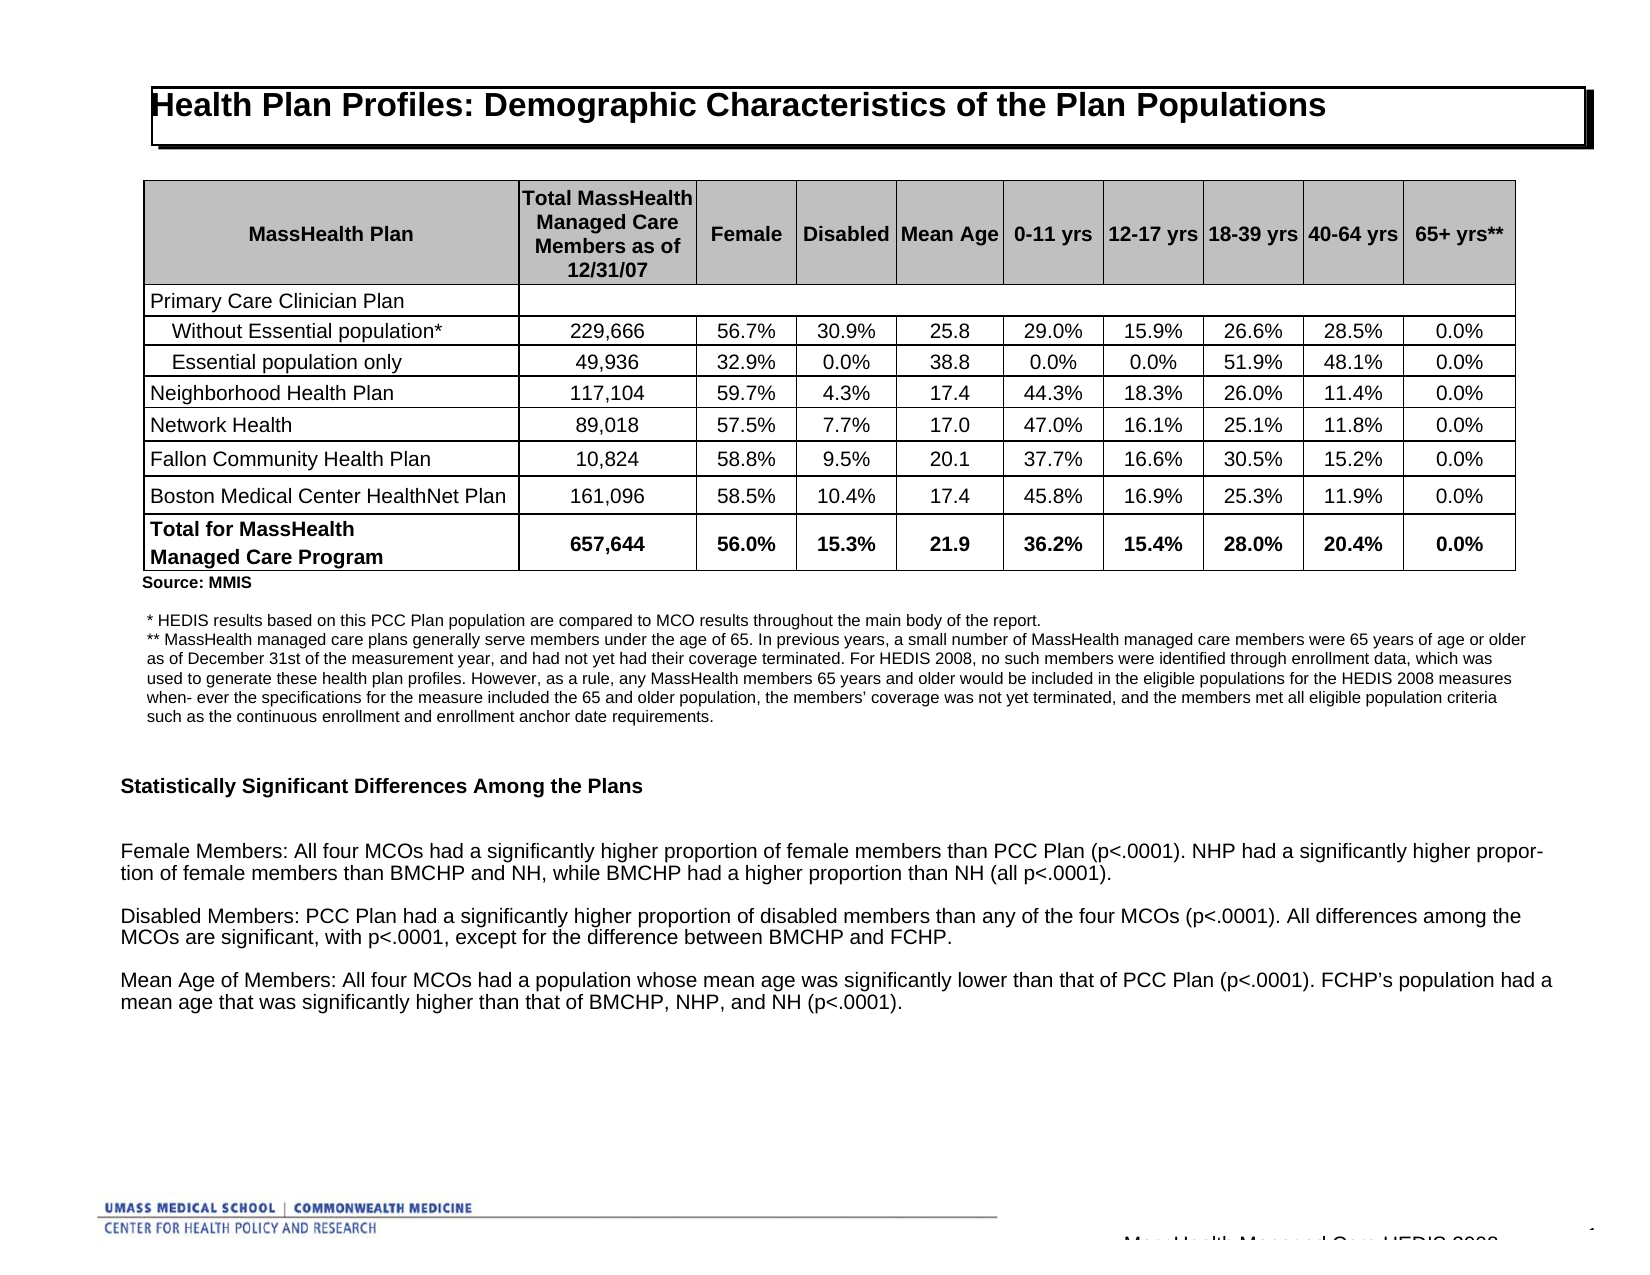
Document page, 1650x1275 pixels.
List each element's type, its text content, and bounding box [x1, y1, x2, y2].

table_cell 28.5% [1304, 317, 1403, 344]
table_cell 0.0% [1004, 346, 1103, 375]
table_header MassHealth Plan [145, 181, 518, 284]
table_header 65+ yrs** [1404, 181, 1515, 284]
table_cell 9.5% [797, 442, 896, 475]
table_cell 48.1% [1304, 346, 1403, 375]
table_cell 117,104 [520, 377, 696, 407]
table_cell 657,644 [520, 515, 696, 570]
table_cell 25.8 [897, 317, 1003, 344]
table_cell 4.3% [797, 377, 896, 407]
table_cell 38.8 [897, 346, 1003, 375]
table_cell 28.0% [1204, 515, 1303, 570]
table_cell 10,824 [520, 442, 696, 475]
table_header 40-64 yrs [1304, 181, 1403, 284]
text Source: MMIS [142, 573, 1610, 592]
table_cell 89,018 [520, 408, 696, 440]
table_cell Essential population only [145, 346, 518, 375]
table_cell 0.0% [1404, 317, 1515, 344]
table_cell 32.9% [697, 346, 796, 375]
table_header Female [697, 181, 796, 284]
table_cell 11.8% [1304, 408, 1403, 440]
table_cell 58.5% [697, 477, 796, 513]
table_cell 18.3% [1104, 377, 1203, 407]
table_cell 15.9% [1104, 317, 1203, 344]
table_header 0-11 yrs [1004, 181, 1103, 284]
table_cell 16.9% [1104, 477, 1203, 513]
table_cell Boston Medical Center HealthNet Plan [145, 477, 518, 513]
table_cell 0.0% [1404, 477, 1515, 513]
table_cell 25.1% [1204, 408, 1303, 440]
table_cell Neighborhood Health Plan [145, 377, 518, 407]
table_cell 15.3% [797, 515, 896, 570]
table_cell 58.8% [697, 442, 796, 475]
table_cell 20.4% [1304, 515, 1403, 570]
table_cell 10.4% [797, 477, 896, 513]
table_cell 59.7% [697, 377, 796, 407]
table_header Mean Age [897, 181, 1003, 284]
table_cell 30.5% [1204, 442, 1303, 475]
table_cell 30.9% [797, 317, 896, 344]
subtitle Statistically Significant Differences Among the Plans [120, 774, 1610, 798]
table_cell 0.0% [1404, 442, 1515, 475]
table_cell 0.0% [1404, 346, 1515, 375]
table_cell 17.0 [897, 408, 1003, 440]
table_cell Primary Care Clinician Plan [145, 285, 518, 315]
table_cell 161,096 [520, 477, 696, 513]
table_cell 17.4 [897, 477, 1003, 513]
table_cell 0.0% [1104, 346, 1203, 375]
table_header Total MassHealth Managed Care Members as of 12/31/07 [520, 181, 696, 284]
table_cell [520, 285, 1515, 315]
table_cell 51.9% [1204, 346, 1303, 375]
text ** MassHealth managed care plans generally serve members under the age of 65. In previous years, a small number of MassHealth managed care members were 65 years of age or older as of December 31st of the measurement year, and had not yet had their coverage terminated. For HEDIS 2008, no such members were identified through enrollment data, which was used to generate these health plan profiles. However, as a rule, any MassHealth members 65 years and older would be included in the eligible populations for the HEDIS 2008 measures when- ever the specifications for the measure included the 65 and older population, the members’ coverage was not yet terminated, and the members met all eligible population criteria such as the continuous enrollment and enrollment anchor date requirements. [147, 630, 1533, 726]
table_cell 7.7% [797, 408, 896, 440]
table_cell Total for MassHealth Managed Care Program [145, 515, 518, 570]
table_cell 56.0% [697, 515, 796, 570]
text Female Members: All four MCOs had a significantly higher proportion of female members than PCC Plan (p<.0001). NHP had a significantly higher propor- tion of female members than BMCHP and NH, while BMCHP had a higher proportion than NH (all p<.0001). [120, 841, 1547, 884]
table_cell 0.0% [1404, 408, 1515, 440]
table_cell 15.4% [1104, 515, 1203, 570]
table_cell 45.8% [1004, 477, 1103, 513]
table_header Disabled [797, 181, 896, 284]
text * HEDIS results based on this PCC Plan population are compared to MCO results throughout the main body of the report. [147, 611, 1610, 630]
table_cell Network Health [145, 408, 518, 440]
table_cell 47.0% [1004, 408, 1103, 440]
table_cell 26.0% [1204, 377, 1303, 407]
table_cell 16.6% [1104, 442, 1203, 475]
table_cell 0.0% [797, 346, 896, 375]
table_cell 11.9% [1304, 477, 1403, 513]
table_cell 29.0% [1004, 317, 1103, 344]
table_cell 20.1 [897, 442, 1003, 475]
table_cell 16.1% [1104, 408, 1203, 440]
table_cell 26.6% [1204, 317, 1303, 344]
table_cell 49,936 [520, 346, 696, 375]
table_cell 36.2% [1004, 515, 1103, 570]
table_cell 0.0% [1404, 377, 1515, 407]
table_cell 0.0% [1404, 515, 1515, 570]
table_cell 229,666 [520, 317, 696, 344]
table_cell Without Essential population* [145, 317, 518, 344]
table_cell 37.7% [1004, 442, 1103, 475]
table_cell 11.4% [1304, 377, 1403, 407]
table_cell 57.5% [697, 408, 796, 440]
text Disabled Members: PCC Plan had a significantly higher proportion of disabled members than any of the four MCOs (p<.0001). All differences among the MCOs are significant, with p<.0001, except for the difference between BMCHP and FCHP. [120, 906, 1525, 949]
table_header 18-39 yrs [1204, 181, 1303, 284]
table_header 12-17 yrs [1104, 181, 1203, 284]
picture [97, 1192, 998, 1245]
text Mean Age of Members: All four MCOs had a population whose mean age was significantly lower than that of PCC Plan (p<.0001). FCHP’s population had a mean age that was significantly higher than that of BMCHP, NHP, and NH (p<.0001). [120, 971, 1557, 1014]
table_cell 44.3% [1004, 377, 1103, 407]
table_cell 15.2% [1304, 442, 1403, 475]
table_cell 17.4 [897, 377, 1003, 407]
table_cell 21.9 [897, 515, 1003, 570]
table_cell 25.3% [1204, 477, 1303, 513]
table_cell Fallon Community Health Plan [145, 442, 518, 475]
table_cell 56.7% [697, 317, 796, 344]
